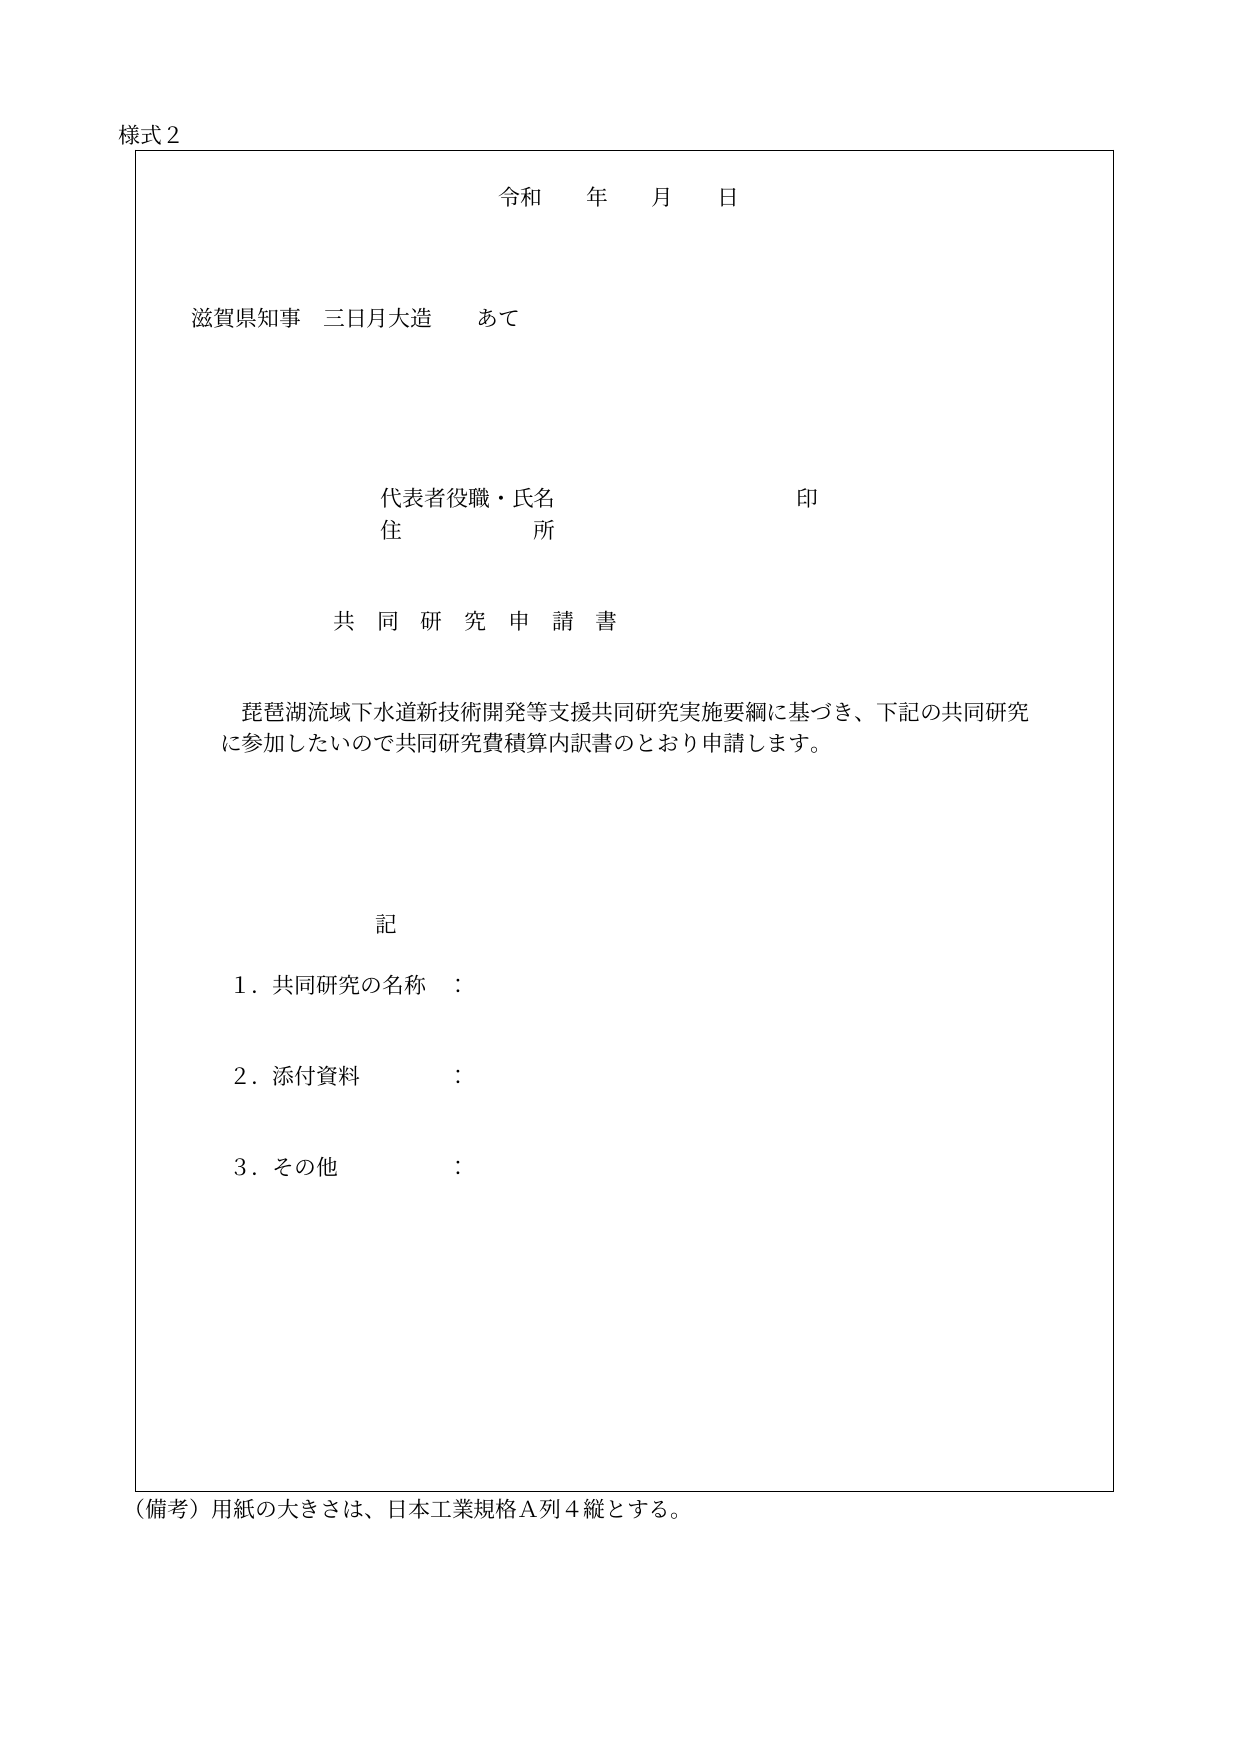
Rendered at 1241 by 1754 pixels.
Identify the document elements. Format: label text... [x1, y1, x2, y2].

table_header 令和 年 月 日 滋賀県知事 三日月大造 あて 代表者役職・氏名 印 住 所 共 同 研 究 申 請 書 琵琶湖流域下水道新技術開発等支援共同研究実施要綱に基づき、下記の共同研究 に参加したいので共同研究費積算内訳書のとおり申請します。 記 １．共同研究の名称 ： ２．添付資料 ： ３．その他 ： [136, 151, 1113, 1491]
text （備考）用紙の大きさは、日本工業規格Ａ列４縦とする。 [118, 1492, 1122, 1524]
text 様式２ [118, 118, 1122, 149]
